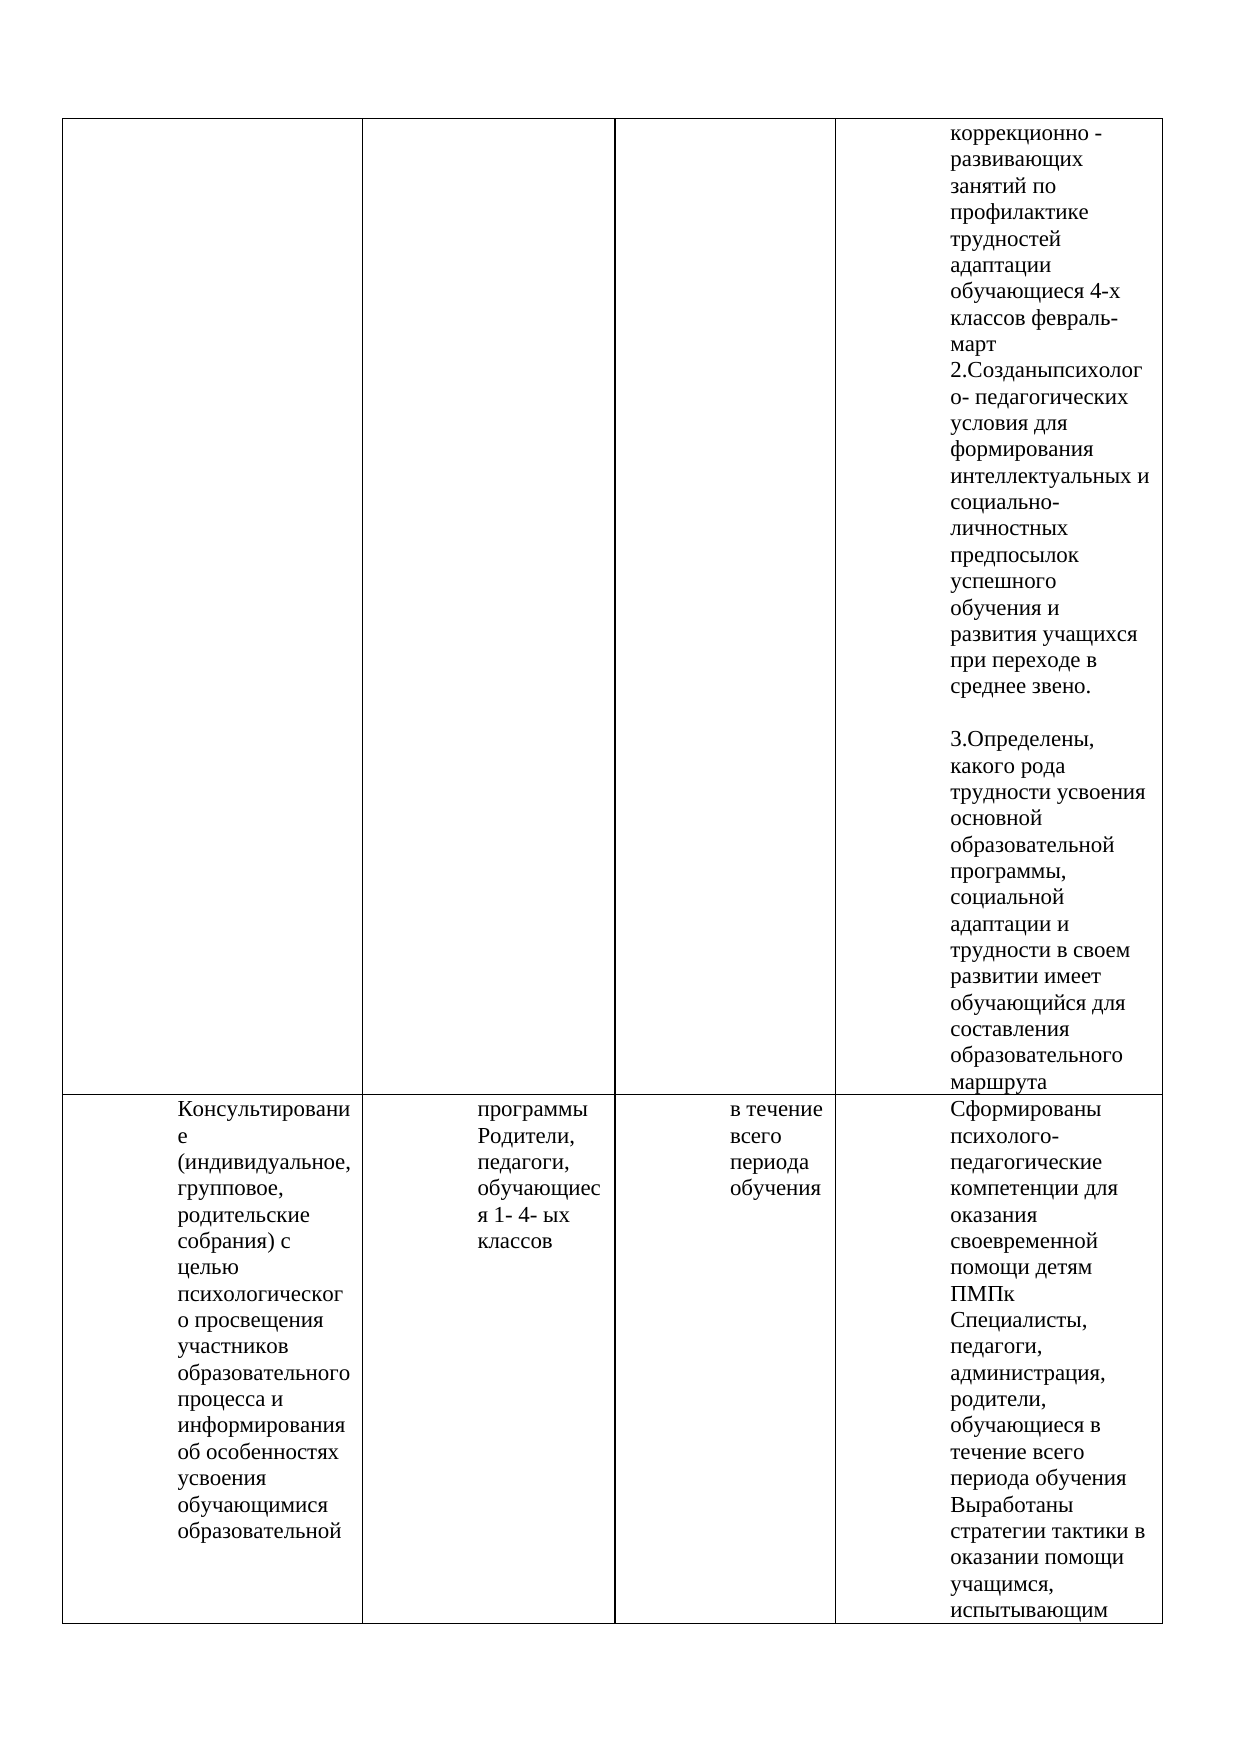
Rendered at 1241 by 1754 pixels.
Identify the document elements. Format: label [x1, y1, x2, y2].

table_cell [836, 1095, 1162, 1622]
table_cell [836, 119, 1162, 1094]
table_cell [63, 1095, 362, 1622]
table_cell [363, 119, 614, 1094]
table_cell [63, 119, 362, 1094]
table_cell [616, 1095, 835, 1622]
table_cell [363, 1095, 614, 1622]
table_cell [616, 119, 835, 1094]
